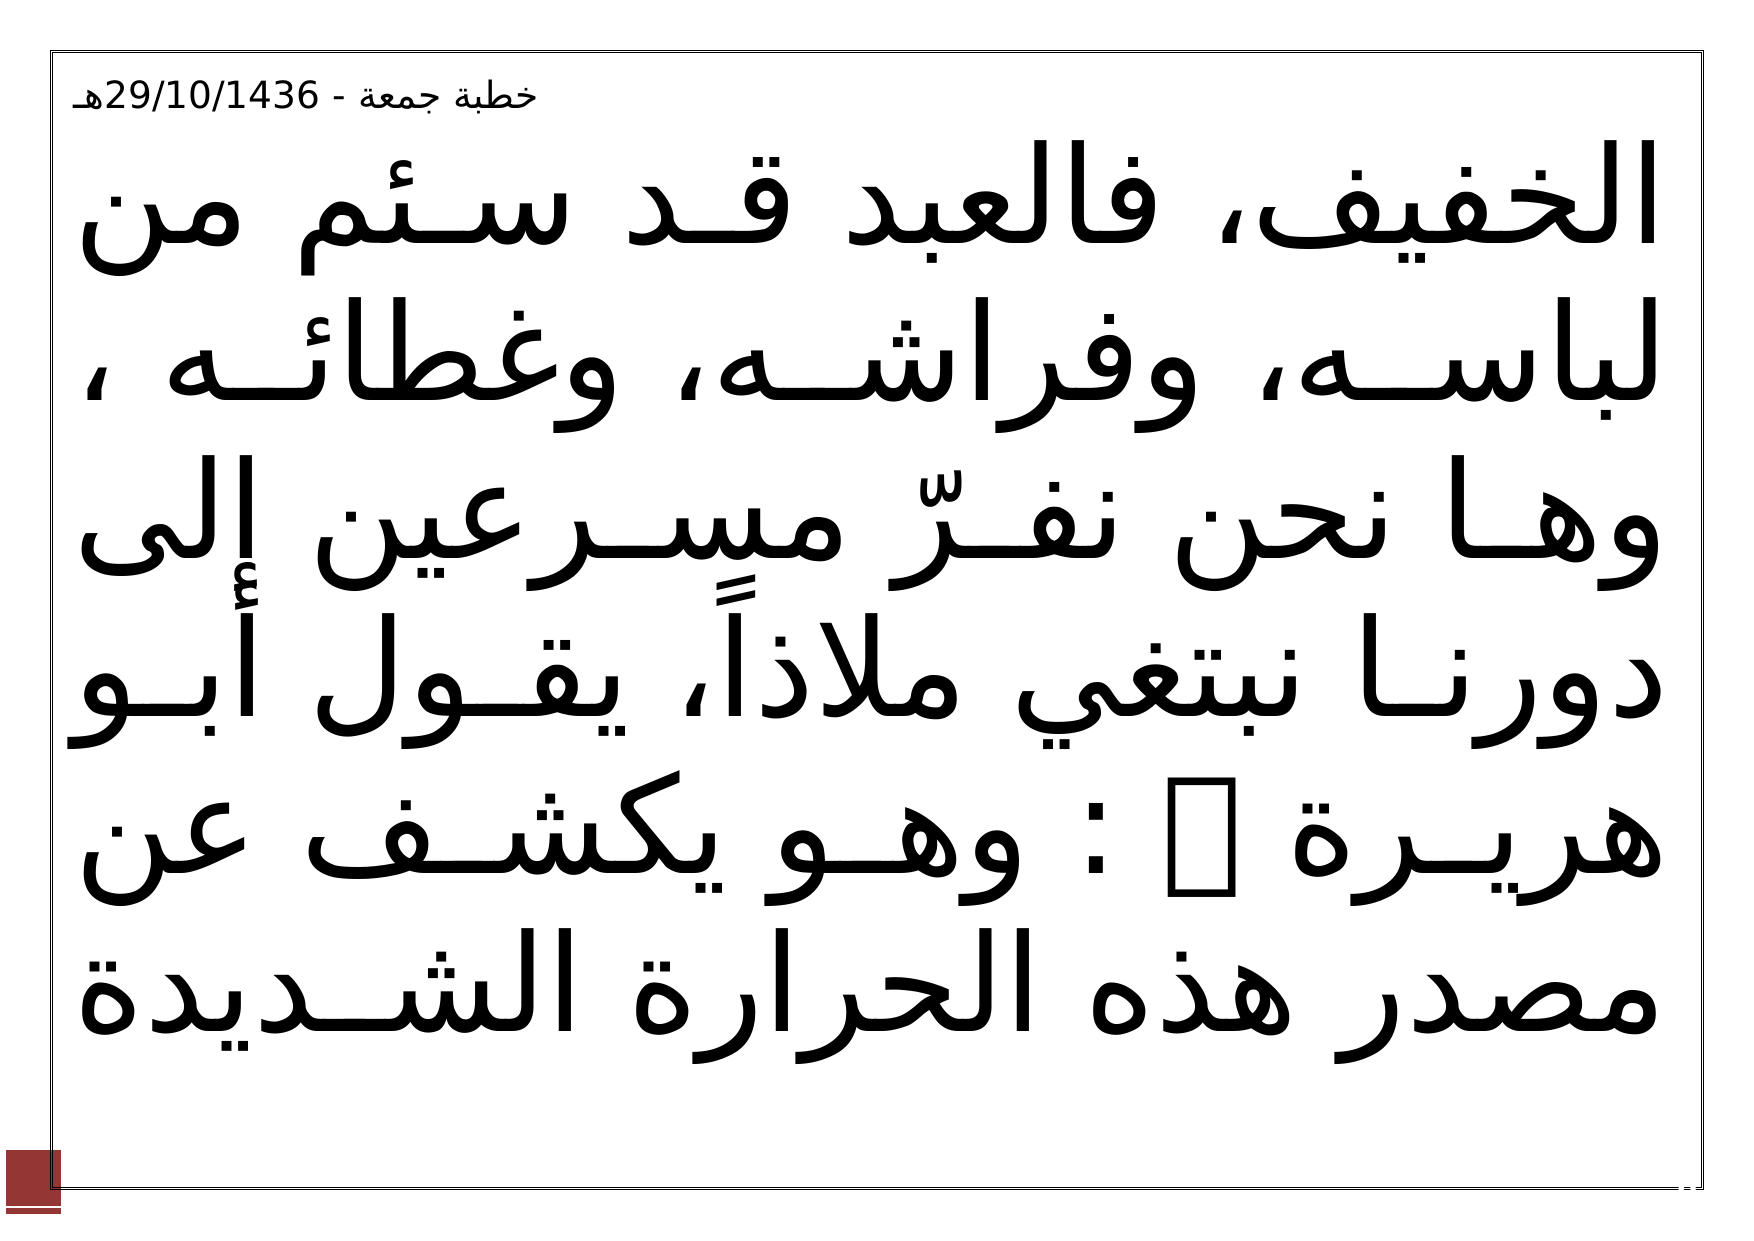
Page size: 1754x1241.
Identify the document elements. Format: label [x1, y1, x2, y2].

text [74, 117, 1669, 1063]
